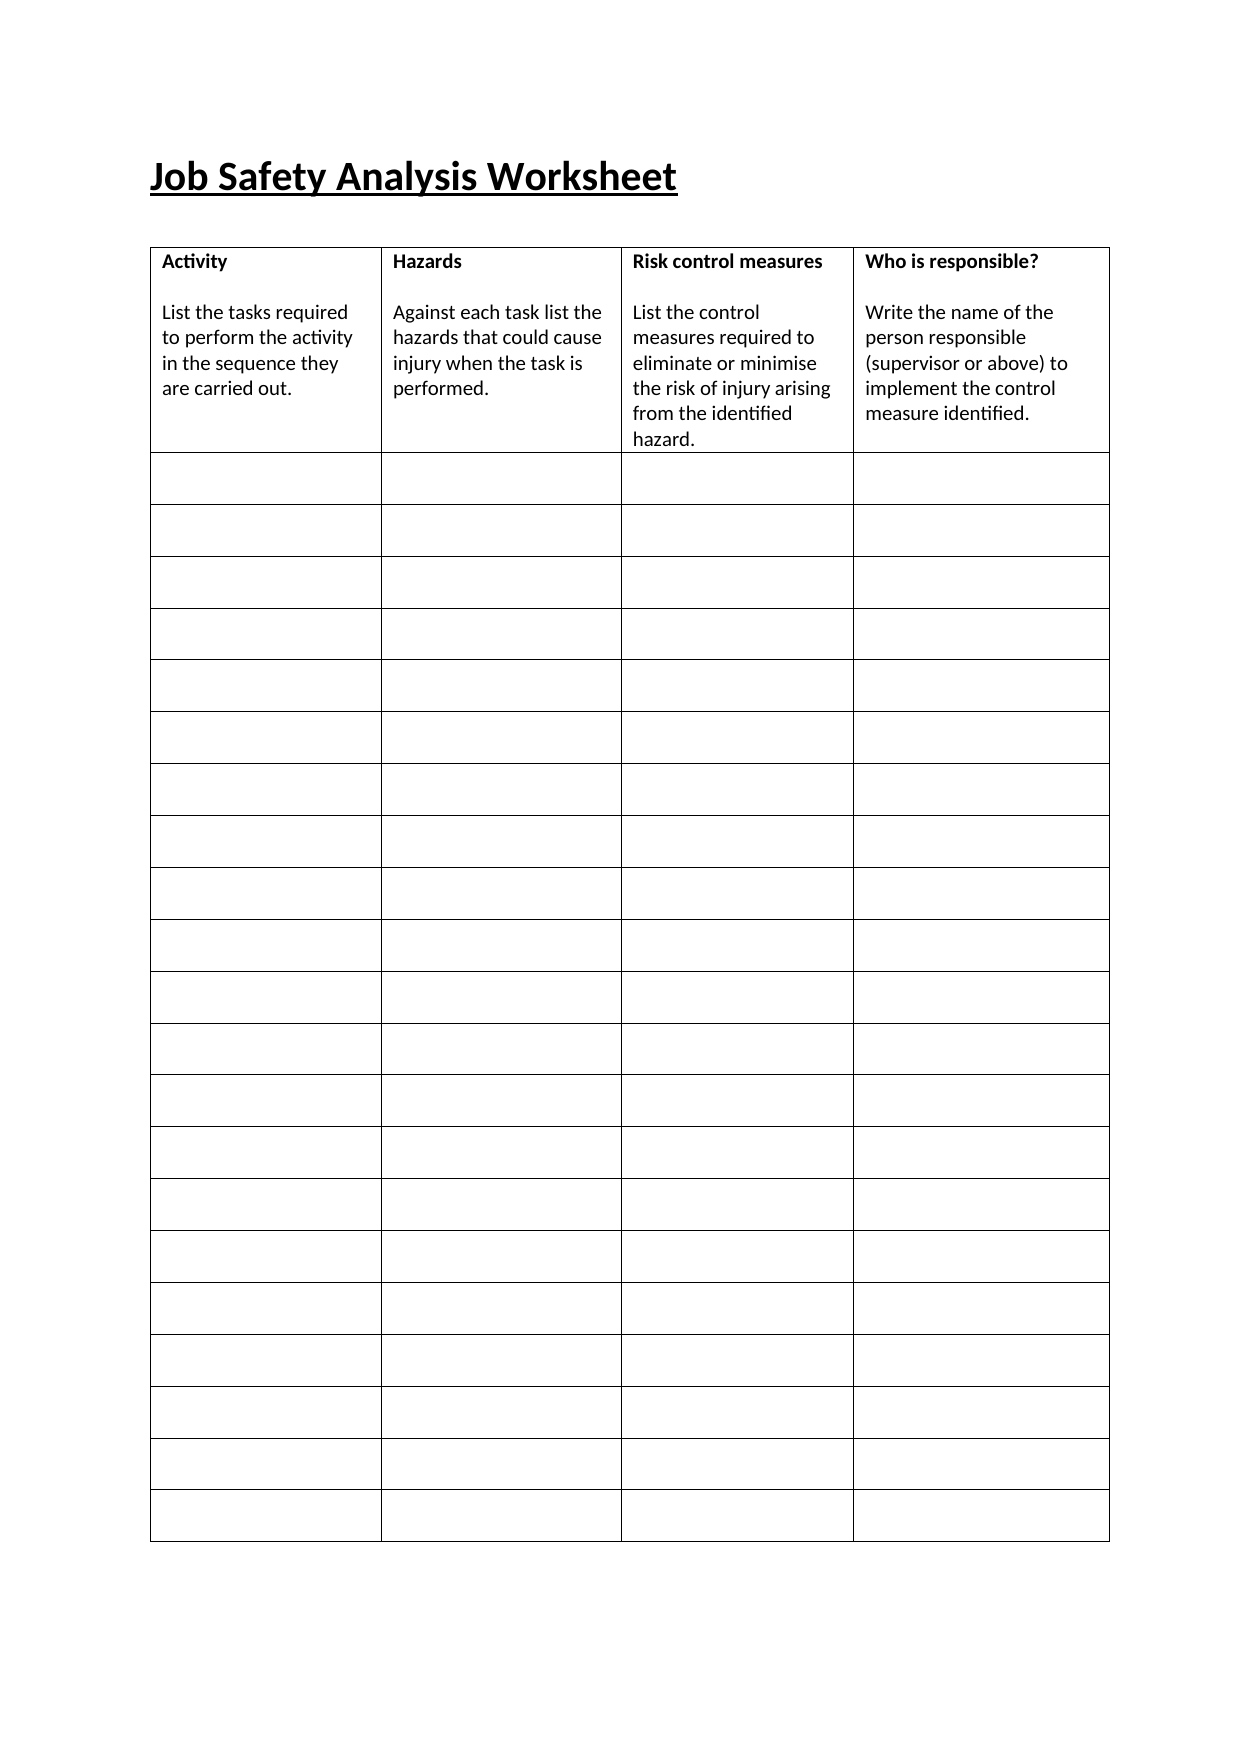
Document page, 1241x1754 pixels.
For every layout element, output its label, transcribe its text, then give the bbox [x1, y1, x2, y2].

table_cell [151, 557, 381, 607]
table_cell [622, 1075, 853, 1126]
table_cell [854, 920, 1109, 971]
table_cell [622, 868, 853, 919]
table_header Who is responsible? Write the name of the person responsible (supervisor or above) to implement the control measure identified. [854, 248, 1109, 452]
table_cell [382, 505, 621, 556]
table_cell [151, 1335, 381, 1386]
table_cell [854, 1490, 1109, 1541]
table_cell [382, 712, 621, 763]
table_cell [854, 1179, 1109, 1230]
table_cell [151, 764, 381, 815]
table_cell [622, 1490, 853, 1541]
table_cell [854, 1127, 1109, 1178]
table_cell [854, 660, 1109, 711]
table_cell [151, 660, 381, 711]
table_cell [382, 1075, 621, 1126]
table_cell [622, 1024, 853, 1074]
table_cell [622, 816, 853, 867]
table_cell [382, 557, 621, 607]
table_cell [854, 505, 1109, 556]
table_cell [622, 972, 853, 1022]
table_cell [151, 609, 381, 659]
table_cell [622, 712, 853, 763]
table_cell [622, 764, 853, 815]
table_cell [382, 764, 621, 815]
table_cell [622, 1179, 853, 1230]
table_cell [854, 1231, 1109, 1282]
table_cell [382, 1387, 621, 1437]
table_cell [151, 1179, 381, 1230]
table_cell [151, 1024, 381, 1074]
table_cell [151, 1127, 381, 1178]
table_cell [622, 505, 853, 556]
table_cell [854, 1283, 1109, 1334]
table_cell [151, 816, 381, 867]
table_cell [382, 1490, 621, 1541]
table_cell [382, 1231, 621, 1282]
table_cell [854, 1075, 1109, 1126]
table_cell [151, 453, 381, 504]
table_cell [854, 868, 1109, 919]
table_cell [854, 1387, 1109, 1437]
table_cell [382, 1439, 621, 1489]
table_cell [151, 1387, 381, 1437]
table_cell [382, 816, 621, 867]
table_cell [382, 920, 621, 971]
table_cell [854, 557, 1109, 607]
table_cell [382, 868, 621, 919]
table_cell [622, 557, 853, 607]
table_cell [622, 453, 853, 504]
table_cell [382, 1335, 621, 1386]
table_cell [151, 505, 381, 556]
table_cell [382, 660, 621, 711]
table_cell [151, 868, 381, 919]
table_cell [382, 609, 621, 659]
table_cell [151, 920, 381, 971]
table_cell [854, 712, 1109, 763]
table_cell [151, 972, 381, 1022]
table_cell [622, 1439, 853, 1489]
table_cell [151, 1231, 381, 1282]
table_cell [151, 1075, 381, 1126]
table_cell [622, 1127, 853, 1178]
table_cell [854, 816, 1109, 867]
table_cell [622, 1231, 853, 1282]
table_cell [151, 1283, 381, 1334]
table_cell [622, 1387, 853, 1437]
table_cell [382, 1024, 621, 1074]
text Job Safety Analysis Worksheet [150, 150, 1090, 201]
table_cell [854, 609, 1109, 659]
table_cell [382, 1179, 621, 1230]
table_cell [382, 1127, 621, 1178]
table_cell [622, 1335, 853, 1386]
table_cell [854, 1024, 1109, 1074]
table_cell [854, 453, 1109, 504]
table_header Activity List the tasks required to perform the activity in the sequence they are carried out. [151, 248, 381, 452]
table_header Hazards Against each task list the hazards that could cause injury when the task is performed. [382, 248, 621, 452]
table_cell [151, 1439, 381, 1489]
table_cell [854, 1439, 1109, 1489]
table_cell [382, 453, 621, 504]
table_cell [854, 764, 1109, 815]
table_header Risk control measures List the control measures required to eliminate or minimise the risk of injury arising from the identified hazard. [622, 248, 853, 452]
table_cell [382, 1283, 621, 1334]
table_cell [382, 972, 621, 1022]
table_cell [622, 660, 853, 711]
table_cell [854, 1335, 1109, 1386]
table_cell [622, 1283, 853, 1334]
table_cell [622, 609, 853, 659]
table_cell [151, 1490, 381, 1541]
table_cell [854, 972, 1109, 1022]
table_cell [622, 920, 853, 971]
table_cell [151, 712, 381, 763]
